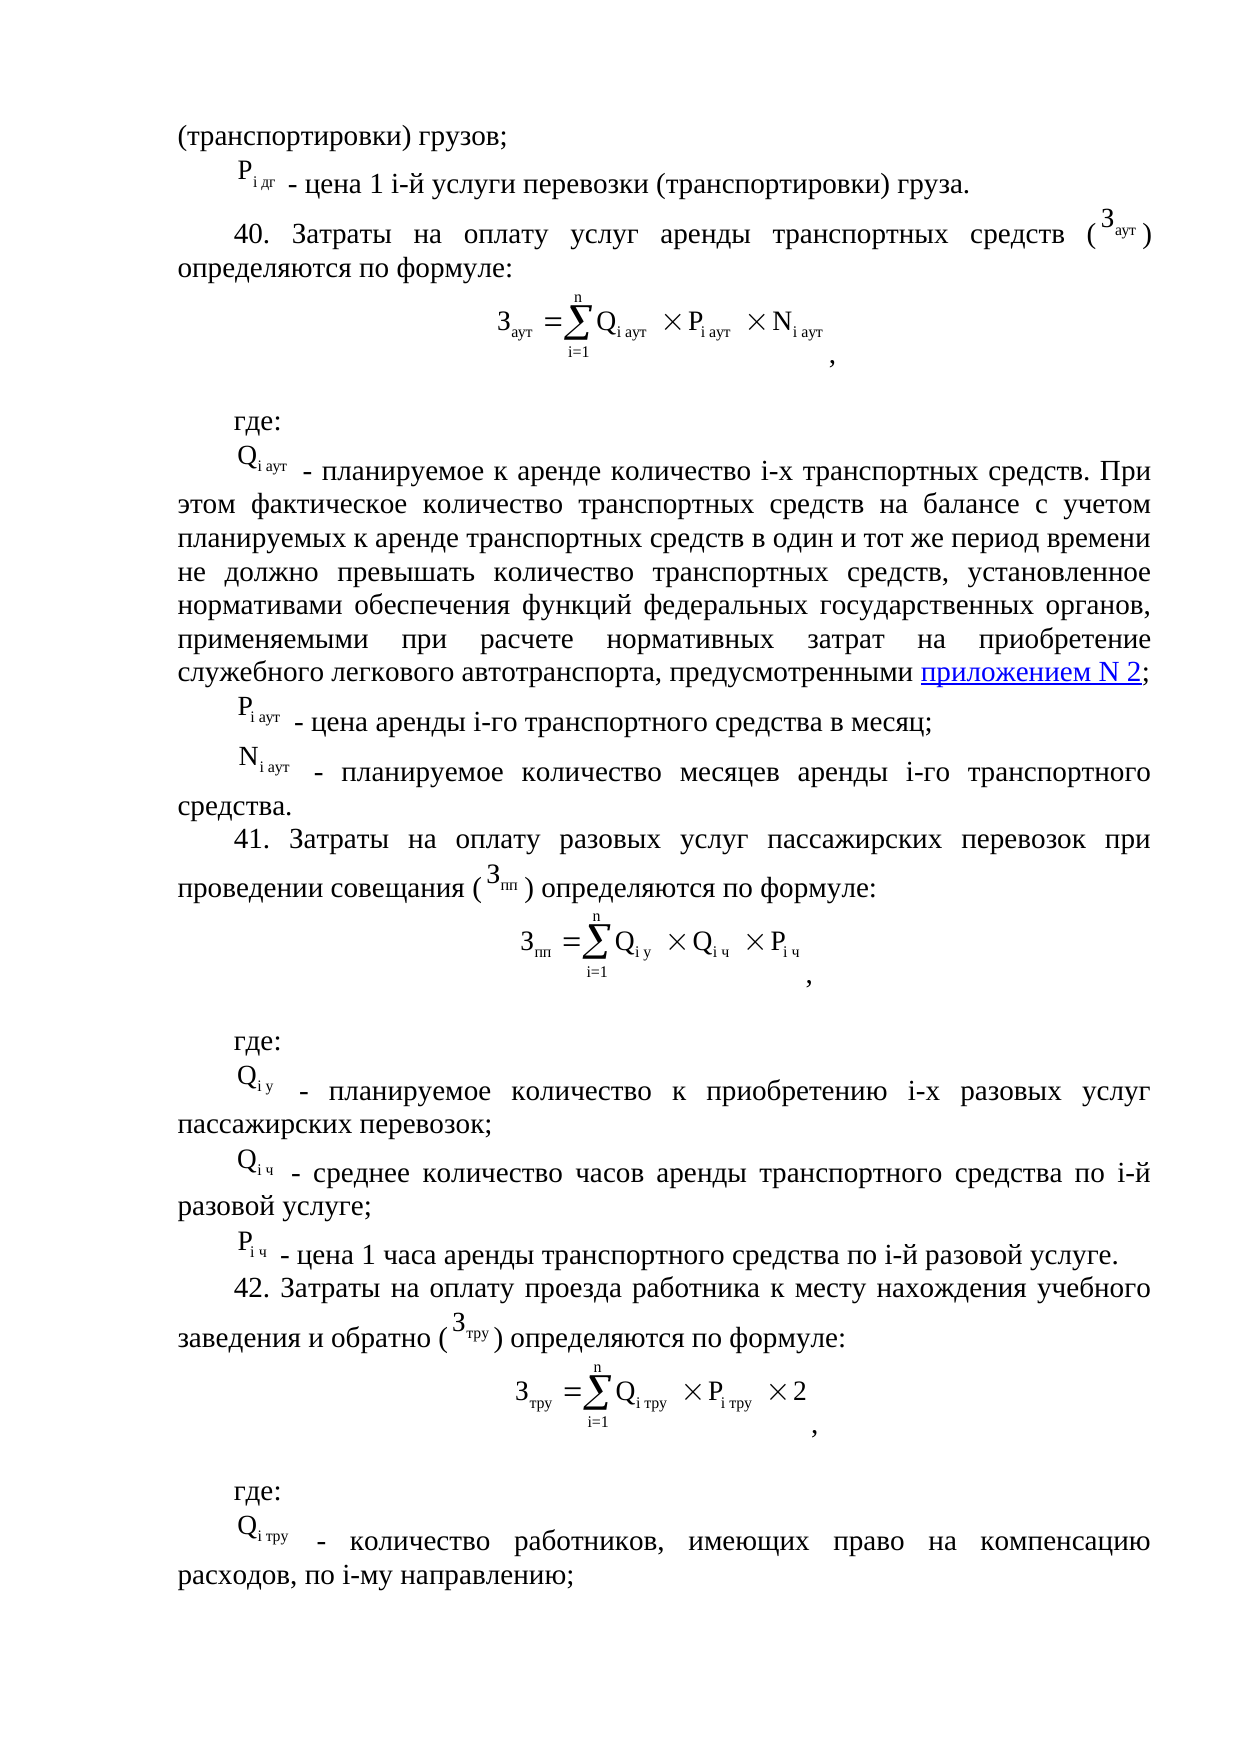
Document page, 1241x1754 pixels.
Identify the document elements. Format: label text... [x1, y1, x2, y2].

text - среднее количество часов аренды транспортного средства по i-й разовой услуге; [177, 1140, 1152, 1222]
text 40. Затраты на оплату услуг аренды транспортных средств () определяются по формуле: [177, 200, 1152, 284]
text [177, 118, 1152, 152]
text - цена аренды i-го транспортного средства в месяц; [177, 688, 1152, 738]
text - цена 1 i-й услуги перевозки (транспортировки) груза. [177, 152, 1152, 200]
text - планируемое к аренде количество i-х транспортных средств. При этом фактическое количество транспортных средств на балансе с учетом планируемых к аренде транспортных средств в один и тот же период времени не должно превышать количество транспортных средств, установленное нормативами обеспечения функций федеральных государственных органов, применяемыми при расчете нормативных затрат на приобретение служебного легкового автотранспорта, предусмотренными приложением N 2; [177, 437, 1152, 688]
text , [177, 284, 1152, 369]
text 42. Затраты на оплату проезда работника к месту нахождения учебного заведения и обратно () определяются по формуле: [177, 1270, 1152, 1354]
text - цена 1 часа аренды транспортного средства по i-й разовой услуге. [177, 1222, 1152, 1270]
text 41. Затраты на оплату разовых услуг пассажирских перевозок при проведении совещания () определяются по формуле: [177, 821, 1152, 903]
text - планируемое количество к приобретению i-х разовых услуг пассажирских перевозок; [177, 1056, 1152, 1140]
text где: [177, 403, 1152, 437]
text - планируемое количество месяцев аренды i-го транспортного средства. [177, 738, 1152, 821]
text - количество работников, имеющих право на компенсацию расходов, по i-му направлению; [177, 1507, 1152, 1591]
text где: [177, 1023, 1152, 1056]
text где: [177, 1473, 1152, 1507]
text , [177, 1354, 1152, 1440]
text , [177, 903, 1152, 989]
